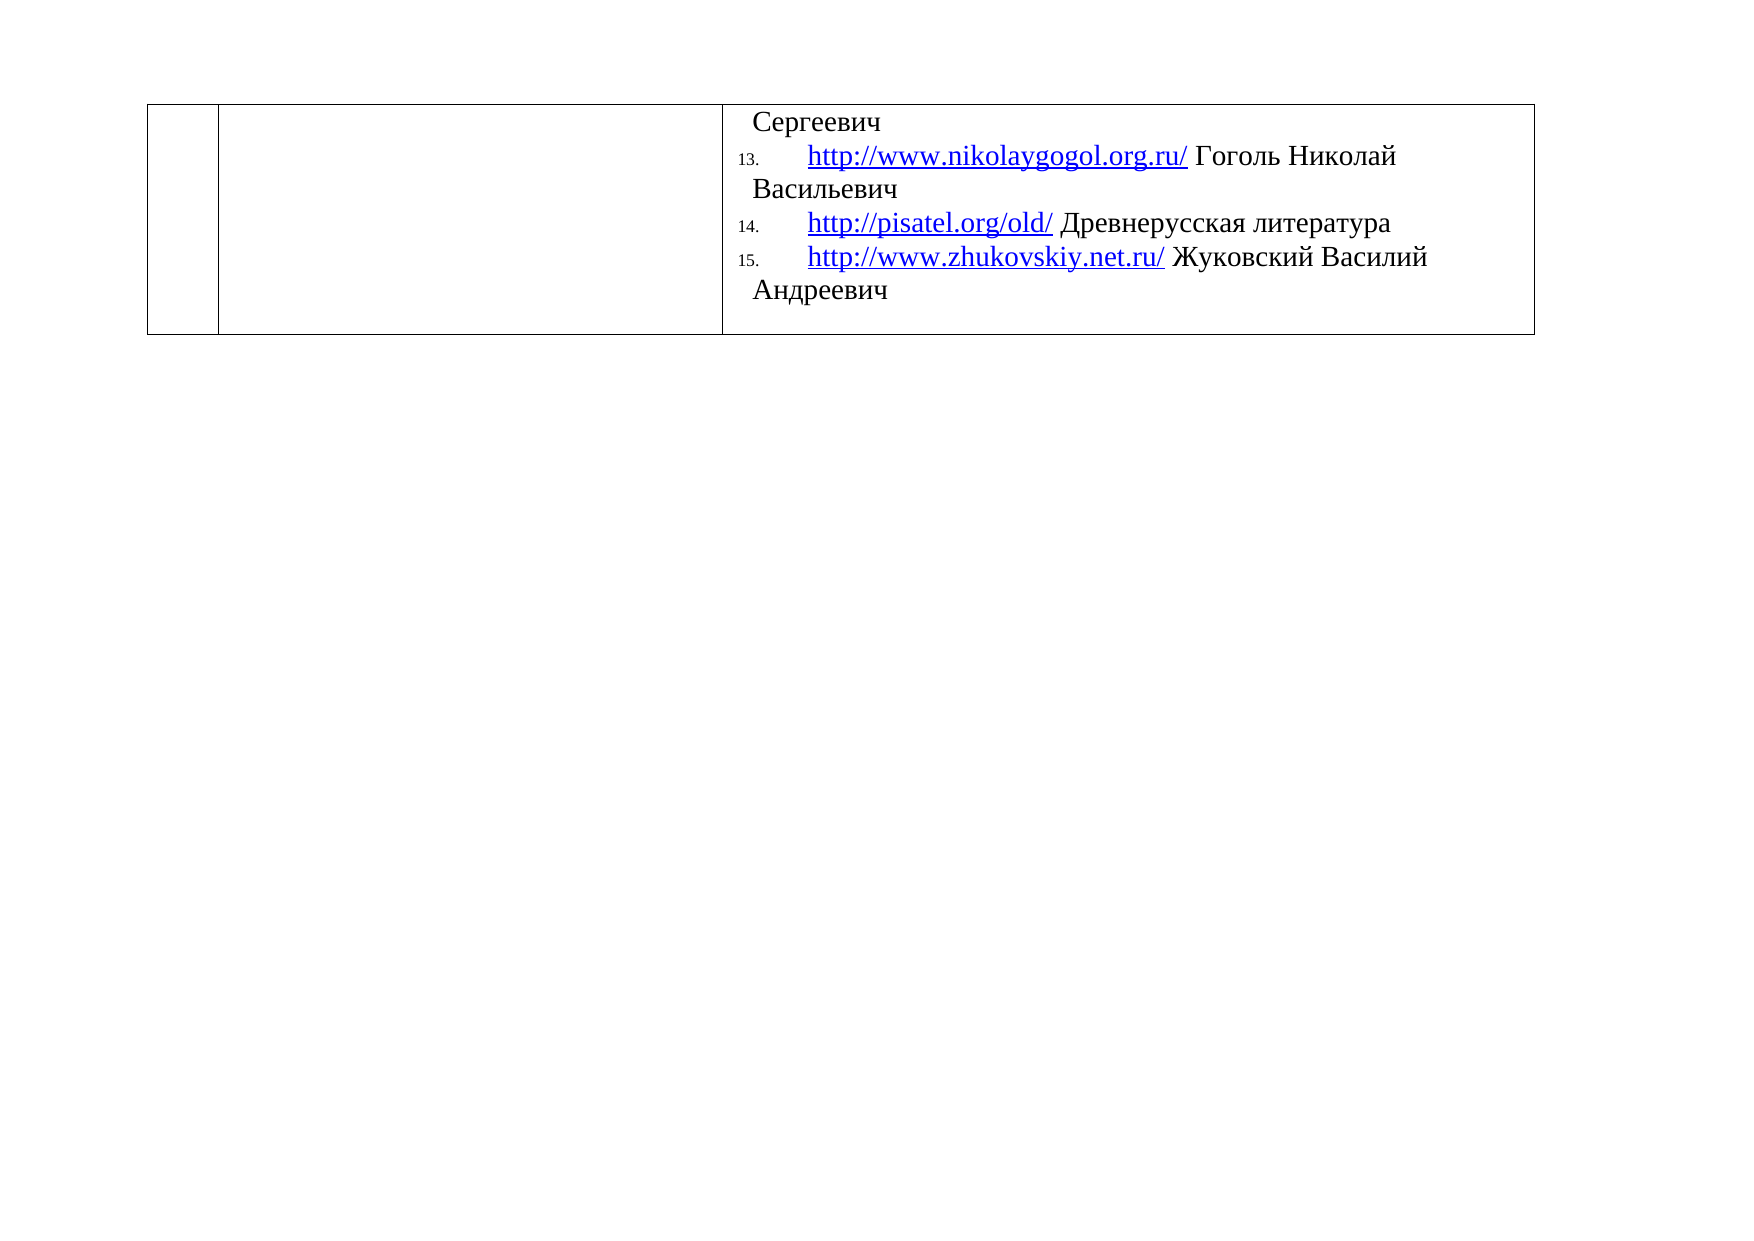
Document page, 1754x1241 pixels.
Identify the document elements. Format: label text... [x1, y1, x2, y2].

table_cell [219, 105, 722, 334]
table_cell 3 [148, 105, 218, 334]
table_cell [723, 105, 1534, 334]
